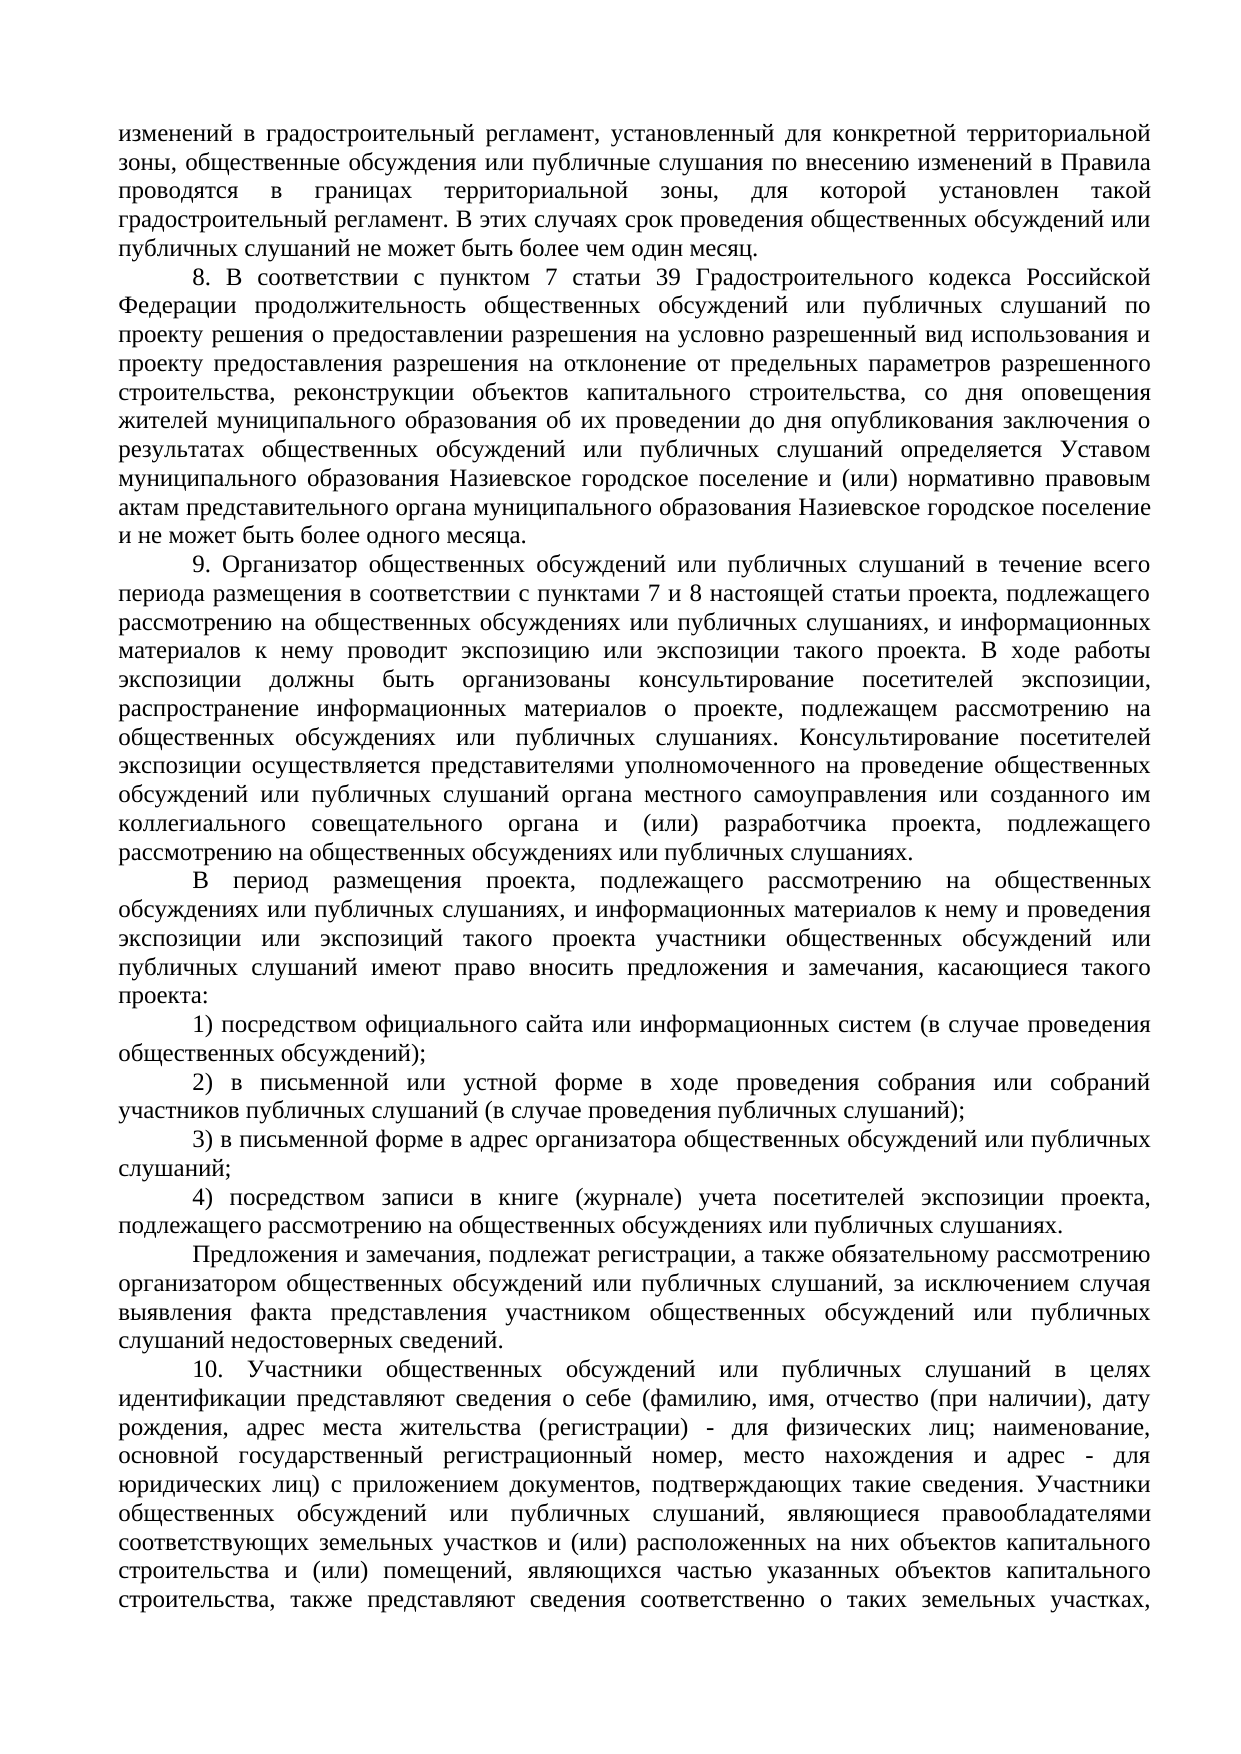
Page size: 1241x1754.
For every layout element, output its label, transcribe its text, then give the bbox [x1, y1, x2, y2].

text 8. В соответствии с пунктом 7 статьи 39 Градостроительного кодекса Российской Федерации продолжительность общественных обсуждений или публичных слушаний по проекту решения о предоставлении разрешения на условно разрешенный вид использования и проекту предоставления разрешения на отклонение от предельных параметров разрешенного строительства, реконструкции объектов капитального строительства, со дня оповещения жителей муниципального образования об их проведении до дня опубликования заключения о результатах общественных обсуждений или публичных слушаний определяется Уставом муниципального образования Назиевское городское поселение и (или) нормативно правовым актам представительного органа муниципального образования Назиевское городское поселение и не может быть более одного месяца. [118, 262, 1152, 549]
text 3) в письменной форме в адрес организатора общественных обсуждений или публичных слушаний; [118, 1124, 1152, 1182]
text В период размещения проекта, подлежащего рассмотрению на общественных обсуждениях или публичных слушаниях, и информационных материалов к нему и проведения экспозиции или экспозиций такого проекта участники общественных обсуждений или публичных слушаний имеют право вносить предложения и замечания, касающиеся такого проекта: [118, 866, 1152, 1009]
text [118, 118, 1152, 262]
text 2) в письменной или устной форме в ходе проведения собрания или собраний участников публичных слушаний (в случае проведения публичных слушаний); [118, 1067, 1152, 1124]
text 9. Организатор общественных обсуждений или публичных слушаний в течение всего периода размещения в соответствии с пунктами 7 и 8 настоящей статьи проекта, подлежащего рассмотрению на общественных обсуждениях или публичных слушаниях, и информационных материалов к нему проводит экспозицию или экспозиции такого проекта. В ходе работы экспозиции должны быть организованы консультирование посетителей экспозиции, распространение информационных материалов о проекте, подлежащем рассмотрению на общественных обсуждениях или публичных слушаниях. Консультирование посетителей экспозиции осуществляется представителями уполномоченного на проведение общественных обсуждений или публичных слушаний органа местного самоуправления или созданного им коллегиального совещательного органа и (или) разработчика проекта, подлежащего рассмотрению на общественных обсуждениях или публичных слушаниях. [118, 549, 1152, 866]
text Предложения и замечания, подлежат регистрации, а также обязательному рассмотрению организатором общественных обсуждений или публичных слушаний, за исключением случая выявления факта представления участником общественных обсуждений или публичных слушаний недостоверных сведений. [118, 1239, 1152, 1354]
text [118, 1354, 1152, 1613]
text 1) посредством официального сайта или информационных систем (в случае проведения общественных обсуждений); [118, 1009, 1152, 1067]
text 4) посредством записи в книге (журнале) учета посетителей экспозиции проекта, подлежащего рассмотрению на общественных обсуждениях или публичных слушаниях. [118, 1182, 1152, 1239]
